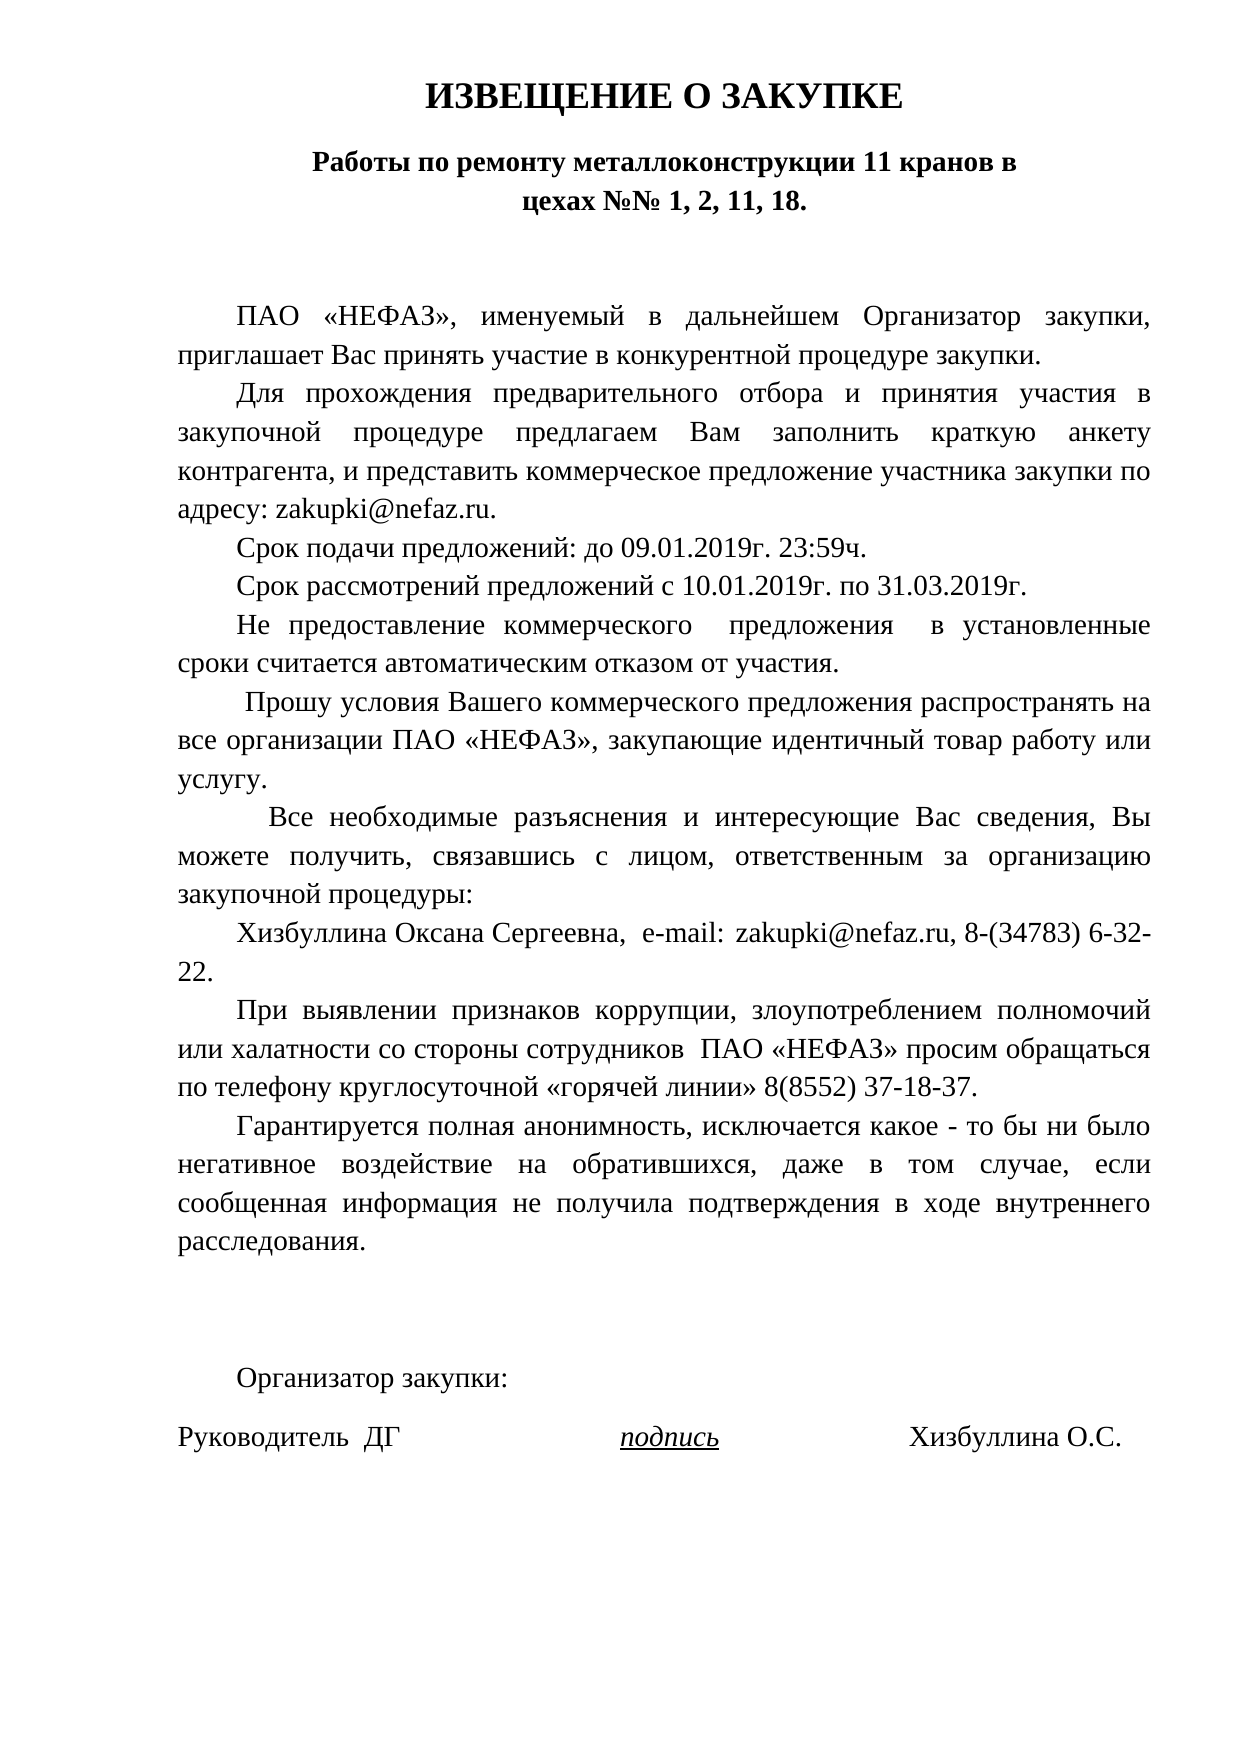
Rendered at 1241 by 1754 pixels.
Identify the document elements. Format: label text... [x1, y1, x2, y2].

text цехах №№ 1, 2, 11, 18. [177, 183, 1152, 216]
text Все необходимые разъяснения и интересующие Вас сведения, Вы можете получить, связавшись с лицом, ответственным за организацию закупочной процедуры: [177, 799, 1152, 910]
text Прошу условия Вашего коммерческого предложения распространять на все организации ПАО «НЕФАЗ», закупающие идентичный товар работу или услугу. [177, 684, 1152, 794]
text Руководитель ДГ подпись Хизбуллина О.С. [177, 1419, 1152, 1453]
text Организатор закупки: [177, 1360, 1152, 1393]
text ПАО «НЕФАЗ», именуемый в дальнейшем Организатор закупки, приглашает Вас принять участие в конкурентной процедуре закупки. [177, 298, 1152, 371]
text Хизбуллина Оксана Сергеевна, e-mail: zakupki@nefaz.ru, 8-(34783) 6-32-22. [177, 915, 1152, 987]
text Срок подачи предложений: до 09.01.2019г. 23:59ч. [177, 530, 1152, 563]
text Срок рассмотрений предложений с 10.01.2019г. по 31.03.2019г. [177, 568, 1152, 602]
text Гарантируется полная анонимность, исключается какое - то бы ни было негативное воздействие на обратившихся, даже в том случае, если сообщенная информация не получила подтверждения в ходе внутреннего расследования. [177, 1108, 1152, 1257]
text Не предоставление коммерческого предложения в установленные сроки считается автоматическим отказом от участия. [177, 607, 1152, 679]
text Работы по ремонту металлоконструкции 11 кранов в [177, 144, 1152, 178]
text ИЗВЕЩЕНИЕ О ЗАКУПКЕ [177, 74, 1152, 117]
text При выявлении признаков коррупции, злоупотреблением полномочий или халатности со стороны сотрудников ПАО «НЕФАЗ» просим обращаться по телефону круглосуточной «горячей линии» 8(8552) 37-18-37. [177, 992, 1152, 1103]
text Для прохождения предварительного отбора и принятия участия в закупочной процедуре предлагаем Вам заполнить краткую анкету контрагента, и представить коммерческое предложение участника закупки по адресу: zakupki@nefaz.ru. [177, 376, 1152, 525]
